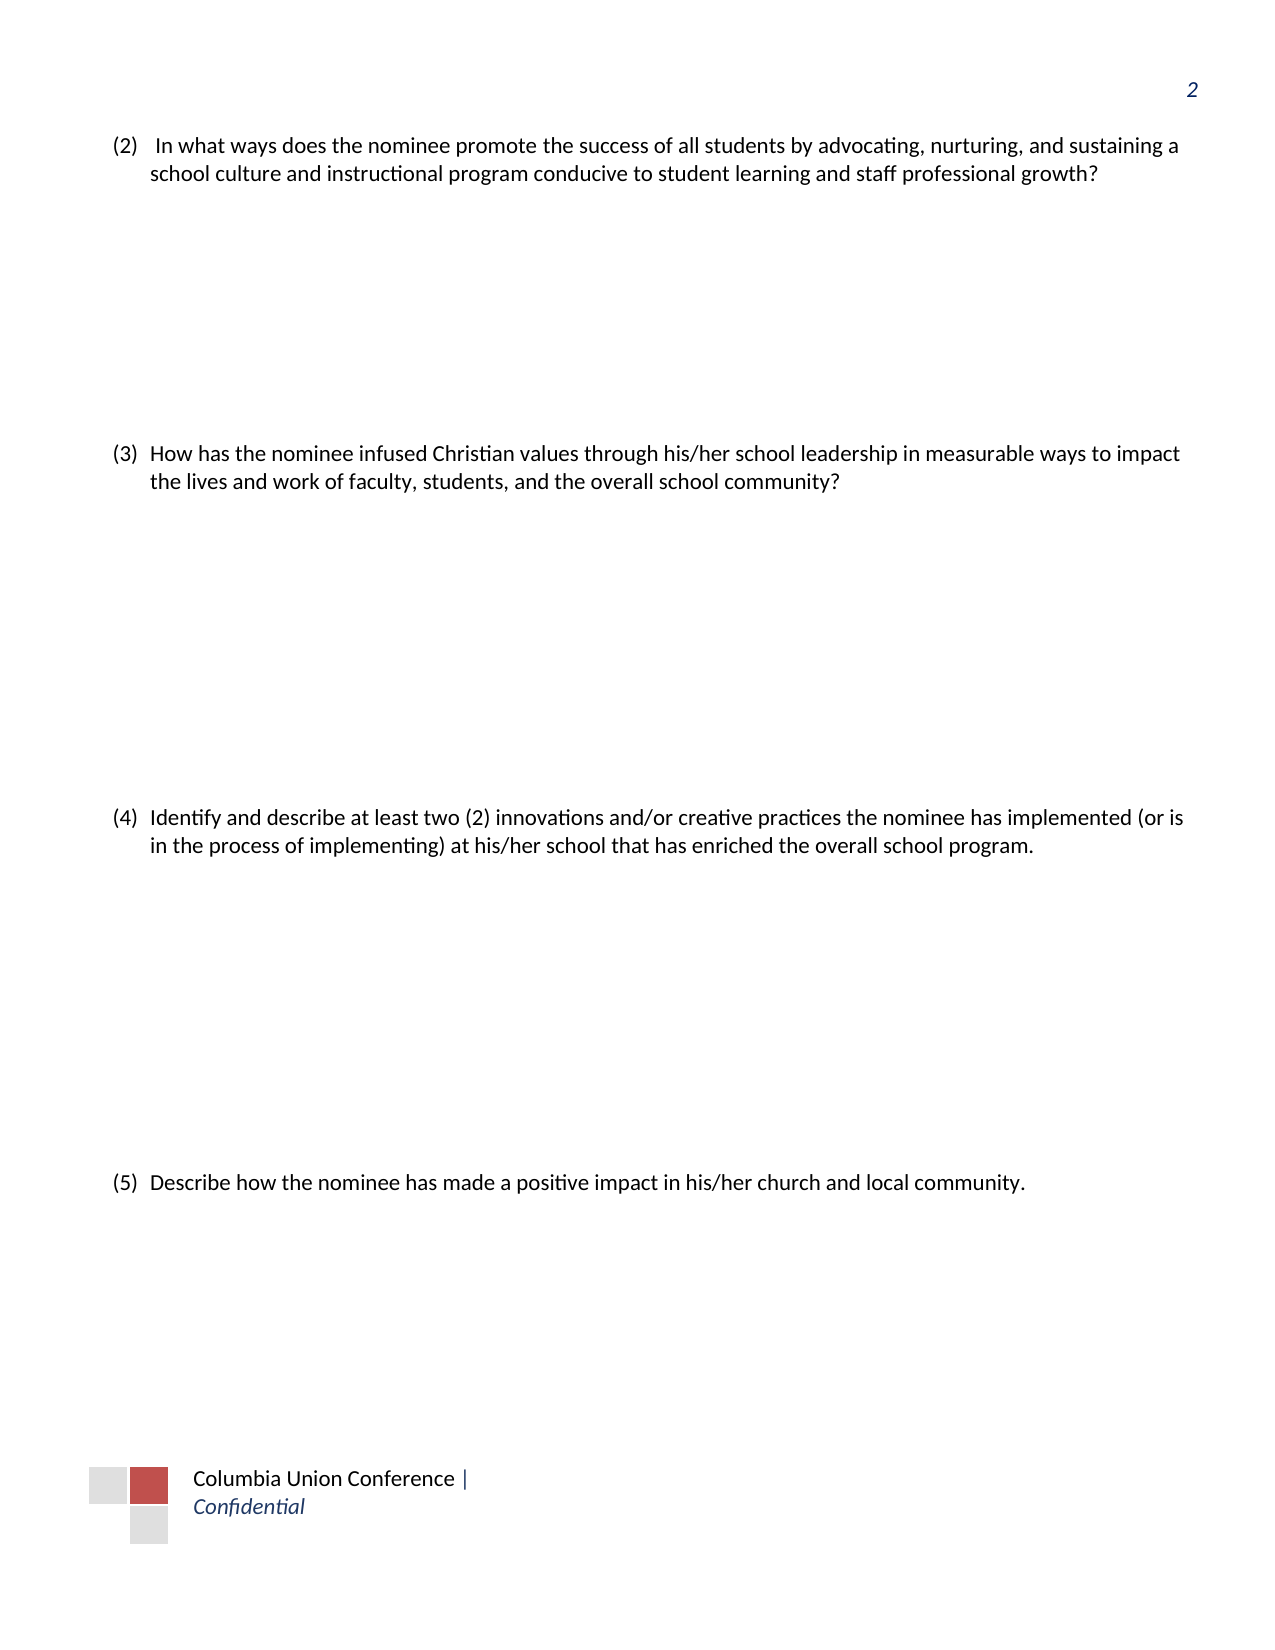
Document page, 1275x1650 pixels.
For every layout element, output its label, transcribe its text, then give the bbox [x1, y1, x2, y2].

list Describe how the nominee has made a positive impact in his/her church and local community. [112, 1168, 1200, 1196]
list In what ways does the nominee promote the success of all students by advocating, nurturing, and sustaining a school culture and instructional program conducive to student learning and staff professional growth? [112, 131, 1200, 187]
list Identify and describe at least two (2) innovations and/or creative practices the nominee has implemented (or is in the process of implementing) at his/her school that has enriched the overall school program. [112, 803, 1200, 859]
list How has the nominee infused Christian values through his/her school leadership in measurable ways to impact the lives and work of faculty, students, and the overall school community? [112, 439, 1200, 495]
